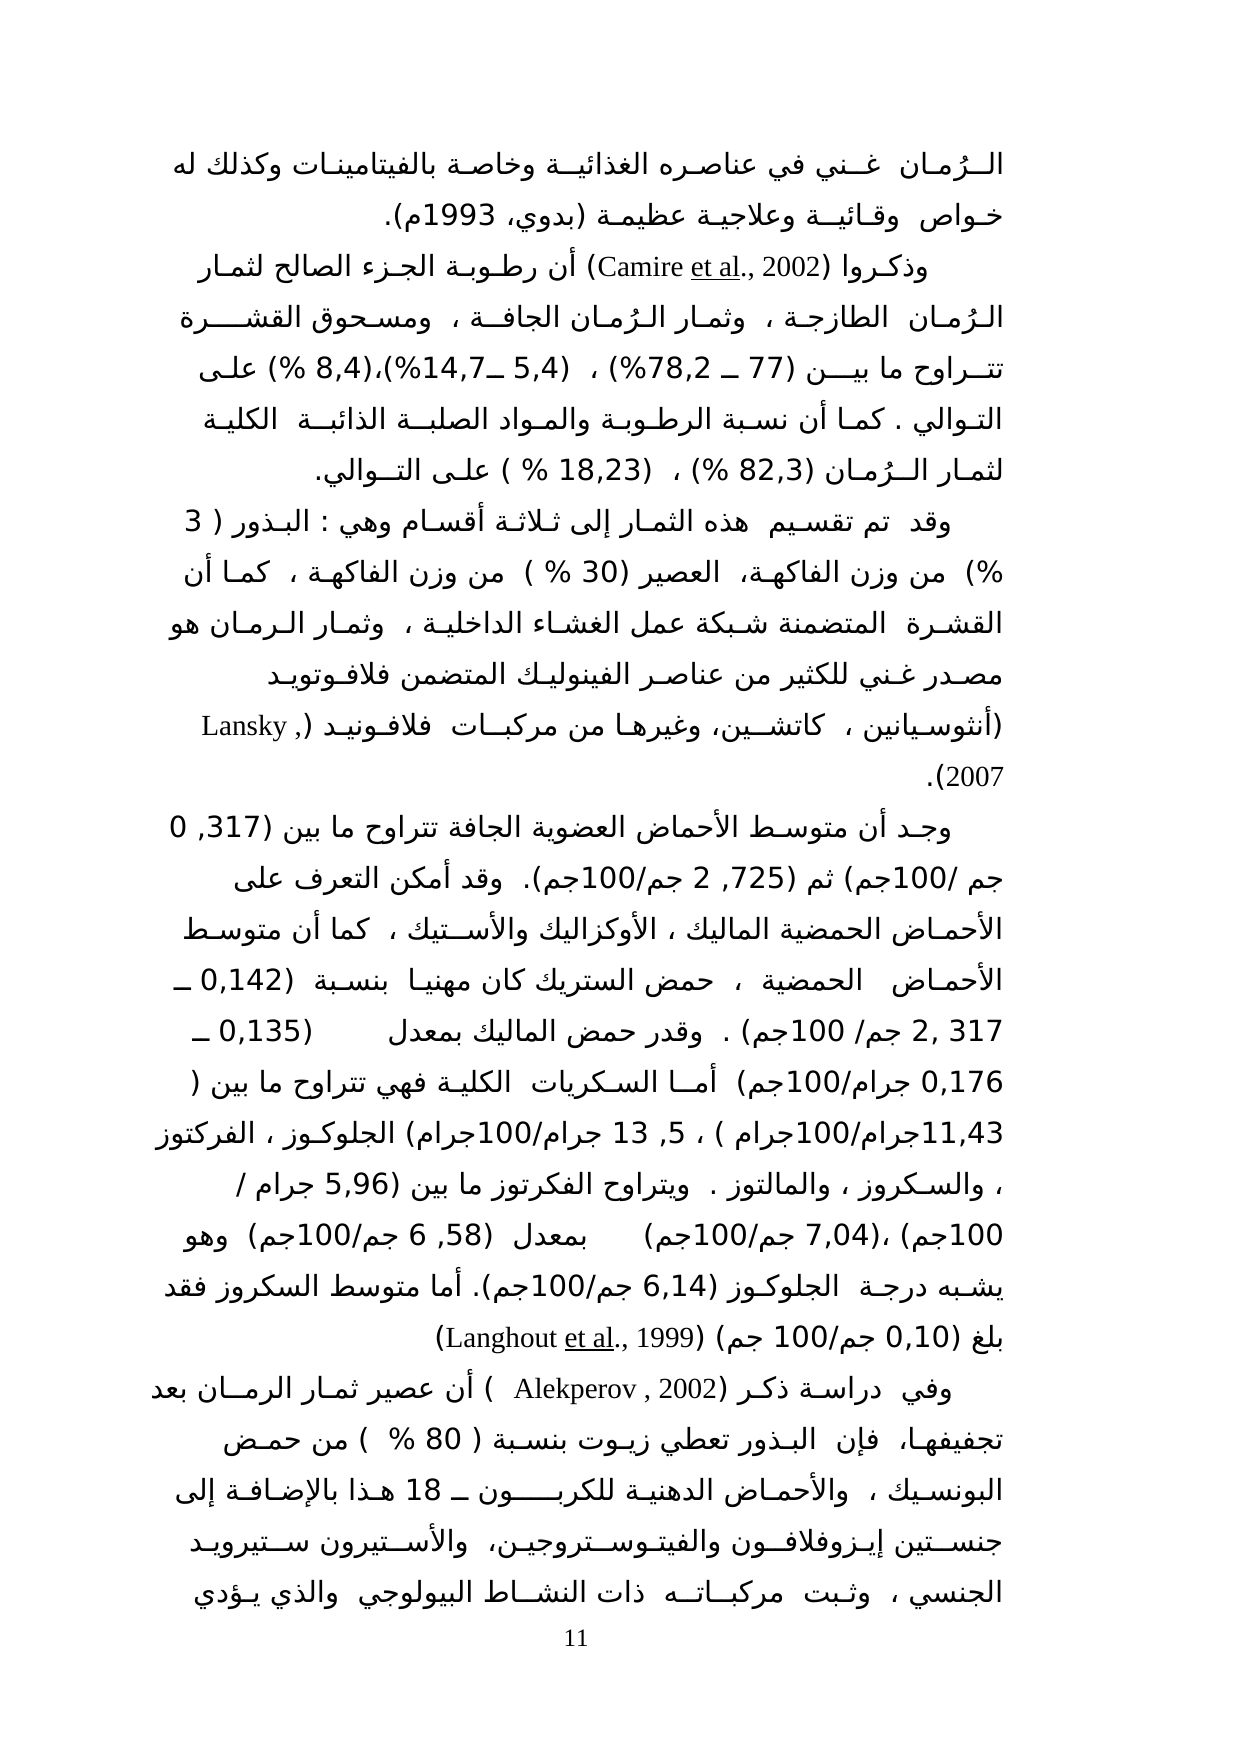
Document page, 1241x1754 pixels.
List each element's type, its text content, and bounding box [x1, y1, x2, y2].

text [148, 148, 1004, 233]
text وجـد أن متوسـط الأحماض العضوية الجافة تتراوح ما بين (317‚ 0 جم /100جم) ثم (725‚ 2 جم/100جم). وقد أمكن التعرف على الأحمـاض الحمضية الماليك ، الأوكزاليك والأســتيك ، كما أن متوسـط الأحمـاض الحمضية ، حمض الستريك كان مهنيـا بنسـبة (142‚0 ــ 317 ‚2 جم/ 100جم) . وقدر حمض الماليك بمعدل (135‚0 ــ 176‚0 جرام/100جم) أمــا السـكريات الكليـة فهي تتراوح ما بين (43‚11جرام/100جرام ) ، 5‚ 13 جرام/100جرام) الجلوكـوز ، الفركتوز ، والسـكروز ، والمالتوز . ويتراوح الفكرتوز ما بين (96‚5 جرام /100جم) ،(04‚7 جم/100جم) بمعدل (58‚ 6 جم/100جم) وهو يشـبه درجـة الجلوكـوز (14‚6 جم/100جم). أما متوسط السكروز فقد بلغ (10‚0 جم/100 جم) (Langhout et al., 1999) [148, 811, 1004, 1354]
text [148, 1371, 1004, 1609]
text وقد تم تقسـيم هذه الثمـار إلى ثـلاثـة أقسـام وهي : البـذور ( 3 %) من وزن الفاكهـة، العصير (30 % ) من وزن الفاكهـة ، كمـا أن القشـرة المتضمنة شـبكة عمل الغشـاء الداخليـة ، وثمـار الـرمـان هو مصـدر غـني للكثير من عناصـر الفينوليـك المتضمن فلافـوتويـد (أنثوسـيانين ، كاتشــين، وغيرهـا من مركبــات فلافـونيـد (Lansky , 2007). [148, 504, 1004, 793]
text وذكـروا (Camire et al., 2002) أن رطـوبـة الجـزء الصالح لثمـار الـرُمـان الطازجـة ، وثمـار الـرُمـان الجافــة ، ومسـحوق القشــــرة تتــراوح ما بيـــن (77 ــ 2‚78%) ، (4‚5 ــ7‚14%)،(4‚8 %) علـى التـوالي . كمـا أن نسـبة الرطـوبـة والمـواد الصلبــة الذائبــة الكليـة لثمـار الــرُمـان (3‚82 %) ، (23‚18 % ) علـى التــوالي. [148, 249, 1004, 487]
